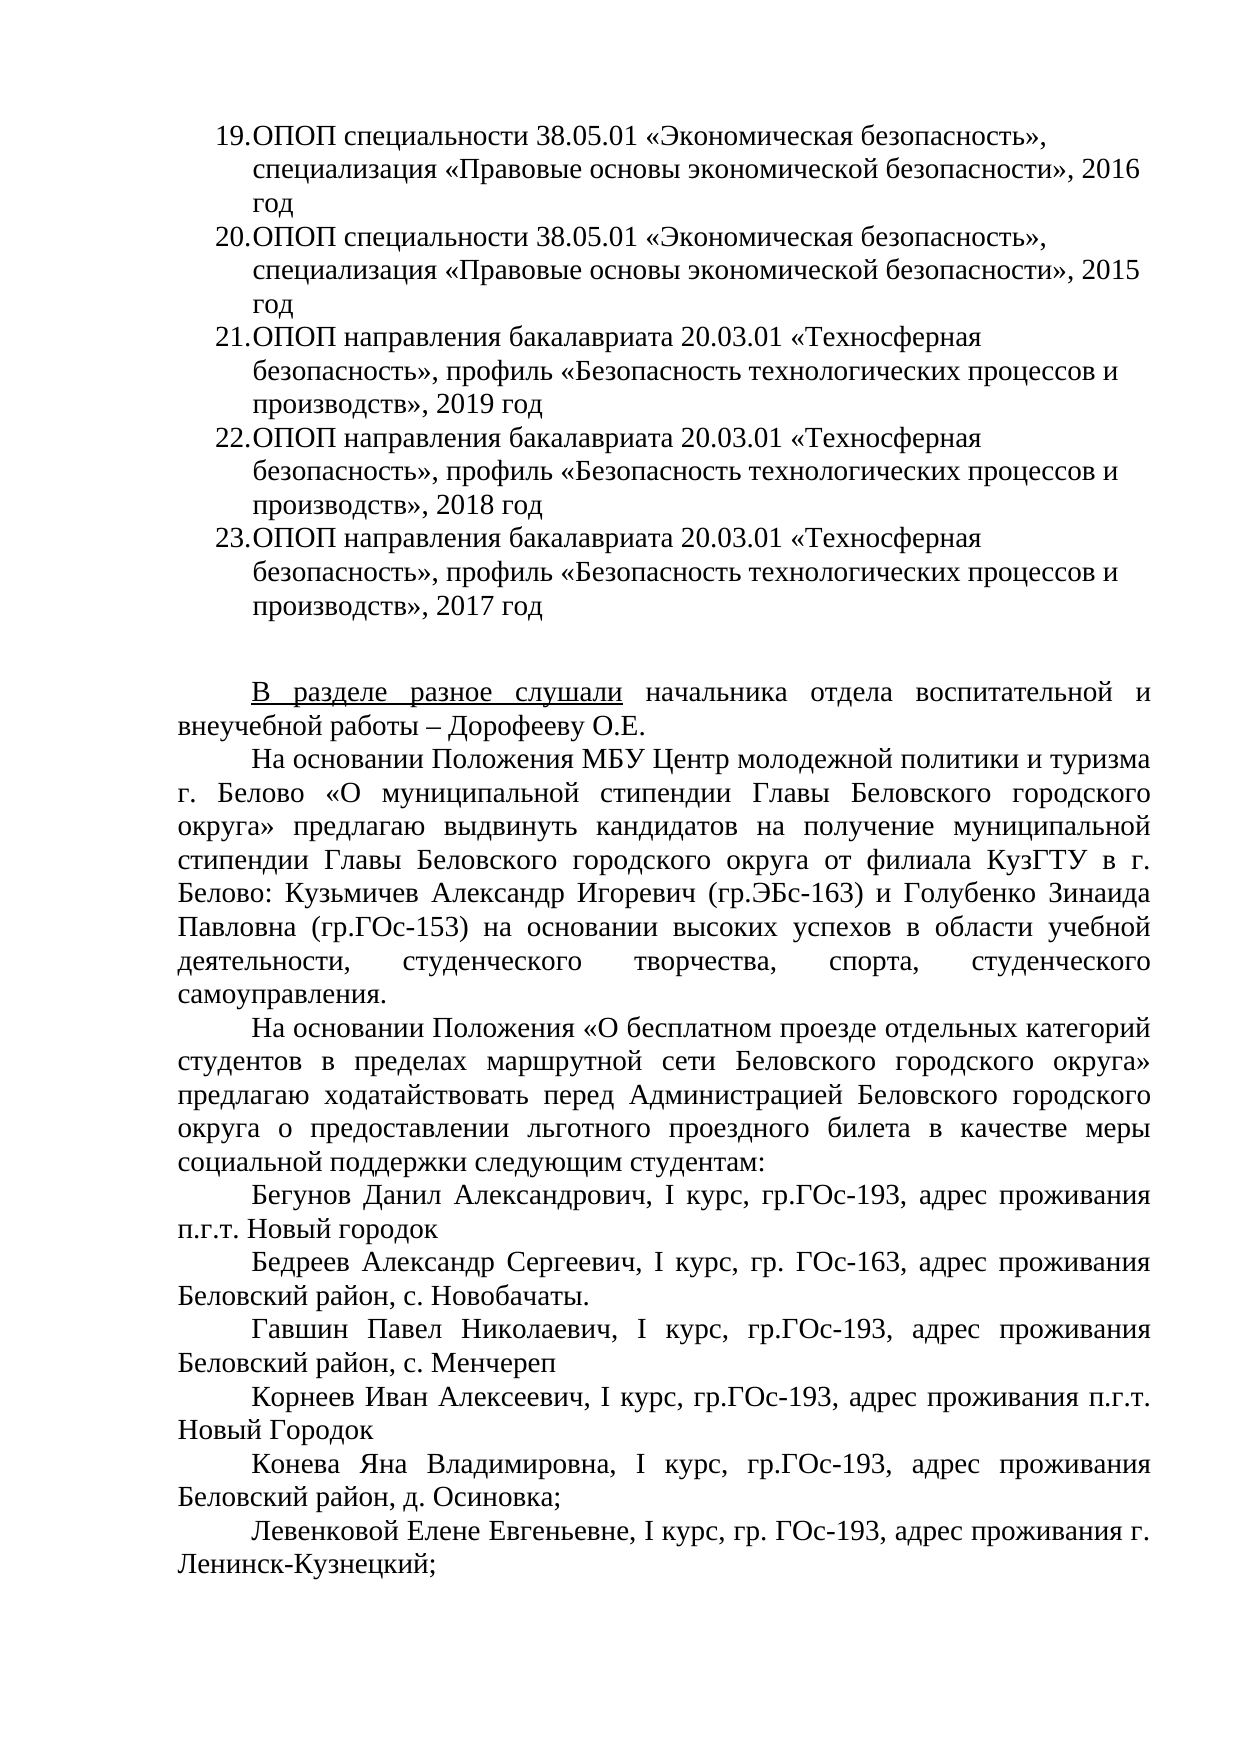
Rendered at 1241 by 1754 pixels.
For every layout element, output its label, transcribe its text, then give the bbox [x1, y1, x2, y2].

list ОПОП направления бакалавриата 20.03.01 «Техносферная безопасность», профиль «Безопасность технологических процессов и производств», 2018 год [215, 420, 1152, 521]
text Конева Яна Владимировна, I курс, гр.ГОс-193, адрес проживания Беловский район, д. Осиновка; [177, 1446, 1152, 1513]
text Левенковой Елене Евгеньевне, I курс, гр. ГОс-193, адрес проживания г. Ленинск-Кузнецкий; [177, 1513, 1152, 1580]
text На основании Положения «О бесплатном проезде отдельных категорий студентов в пределах маршрутной сети Беловского городского округа» предлагаю ходатайствовать перед Администрацией Беловского городского округа о предоставлении льготного проездного билета в качестве меры социальной поддержки следующим студентам: [177, 1010, 1152, 1177]
text Бегунов Данил Александрович, I курс, гр.ГОс-193, адрес проживания п.г.т. Новый городок [177, 1177, 1152, 1244]
list ОПОП направления бакалавриата 20.03.01 «Техносферная безопасность», профиль «Безопасность технологических процессов и производств», 2017 год [215, 521, 1152, 621]
list ОПОП направления бакалавриата 20.03.01 «Техносферная безопасность», профиль «Безопасность технологических процессов и производств», 2019 год [215, 319, 1152, 420]
text Бедреев Александр Сергеевич, I курс, гр. ГОс-163, адрес проживания Беловский район, с. Новобачаты. [177, 1244, 1152, 1312]
text На основании Положения МБУ Центр молодежной политики и туризма г. Белово «О муниципальной стипендии Главы Беловского городского округа» предлагаю выдвинуть кандидатов на получение муниципальной стипендии Главы Беловского городского округа от филиала КузГТУ в г. Белово: Кузьмичев Александр Игоревич (гр.ЭБс-163) и Голубенко Зинаида Павловна (гр.ГОс-153) на основании высоких успехов в области учебной деятельности, студенческого творчества, спорта, студенческого самоуправления. [177, 741, 1152, 1010]
text Корнеев Иван Алексеевич, I курс, гр.ГОс-193, адрес проживания п.г.т. Новый Городок [177, 1379, 1152, 1446]
list ОПОП специальности 38.05.01 «Экономическая безопасность», специализация «Правовые основы экономической безопасности», 2016 год [215, 118, 1152, 219]
text В разделе разное слушали начальника отдела воспитательной и внеучебной работы – Дорофееву О.Е. [177, 674, 1152, 741]
text Гавшин Павел Николаевич, I курс, гр.ГОс-193, адрес проживания Беловский район, с. Менчереп [177, 1312, 1152, 1379]
list ОПОП специальности 38.05.01 «Экономическая безопасность», специализация «Правовые основы экономической безопасности», 2015 год [215, 219, 1152, 319]
